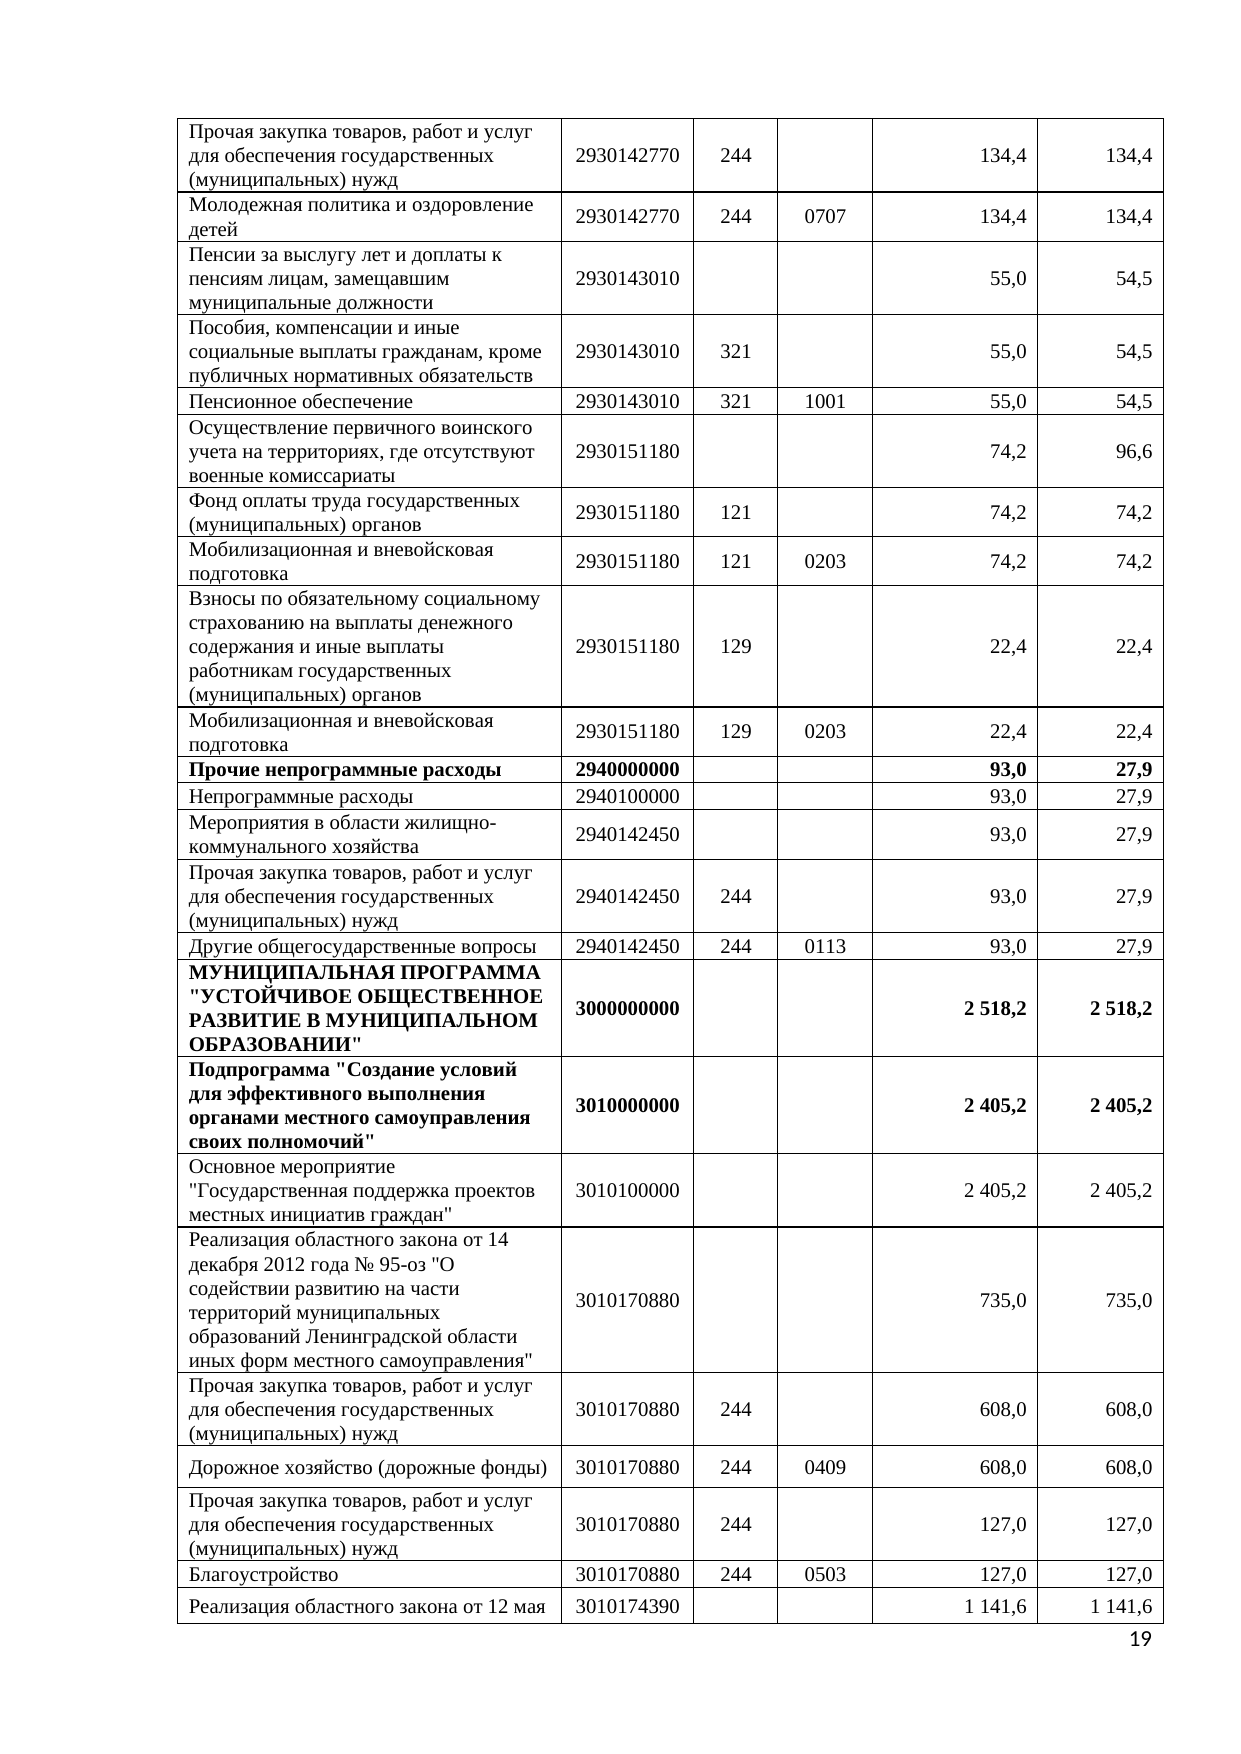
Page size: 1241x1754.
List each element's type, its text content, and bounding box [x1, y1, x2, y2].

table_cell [178, 1588, 561, 1623]
table_cell 127,0 [873, 1561, 1037, 1587]
table_cell 121 [694, 488, 777, 536]
table_cell Осуществление первичного воинского учета на территориях, где отсутствуют военные комиссариаты [178, 415, 561, 487]
table_cell 22,4 [873, 708, 1037, 756]
table_cell Молодежная политика и оздоровление детей [178, 193, 561, 241]
table_cell [778, 1154, 872, 1226]
table_cell [694, 242, 777, 314]
table_cell 0503 [778, 1561, 872, 1587]
table_cell [778, 315, 872, 387]
table_cell 244 [694, 1446, 777, 1487]
table_cell 93,0 [873, 757, 1037, 782]
table_cell 244 [694, 193, 777, 241]
table_cell 0707 [778, 193, 872, 241]
table_cell 2 518,2 [1038, 960, 1163, 1056]
table_cell Мероприятия в области жилищно-коммунального хозяйства [178, 810, 561, 859]
table_cell 1 141,6 [873, 1588, 1037, 1623]
table_cell 2930151180 [562, 537, 693, 585]
table_cell 121 [694, 537, 777, 585]
table_cell 22,4 [1038, 708, 1163, 756]
table_cell [778, 488, 872, 536]
table_cell [694, 960, 777, 1056]
table_cell 244 [694, 1373, 777, 1445]
table_cell [778, 1057, 872, 1153]
table_cell 3010174390 [562, 1588, 693, 1623]
table_cell 93,0 [873, 810, 1037, 859]
table_cell Реализация областного закона от 14 декабря 2012 года № 95-оз "О содействии развитию на части территорий муниципальных образований Ленинградской области иных форм местного самоуправления" [178, 1228, 561, 1372]
table_cell Благоустройство [178, 1561, 561, 1587]
table_cell 129 [694, 708, 777, 756]
table_cell 96,6 [1038, 415, 1163, 487]
table_cell 22,4 [1038, 586, 1163, 706]
table_cell 2930142770 [562, 119, 693, 191]
table_cell 1 141,6 [1038, 1588, 1163, 1623]
table_cell [694, 810, 777, 859]
table_cell 55,0 [873, 315, 1037, 387]
table_cell 2 405,2 [873, 1154, 1037, 1226]
table_cell 244 [694, 1561, 777, 1587]
table_cell 27,9 [1038, 757, 1163, 782]
table_cell 54,5 [1038, 388, 1163, 413]
table_cell 608,0 [873, 1446, 1037, 1487]
table_cell 608,0 [1038, 1373, 1163, 1445]
table_cell [694, 757, 777, 782]
table_cell 55,0 [873, 242, 1037, 314]
table_cell [778, 783, 872, 809]
table_cell Прочая закупка товаров, работ и услуг для обеспечения государственных (муниципальных) нужд [178, 860, 561, 932]
table_cell МУНИЦИПАЛЬНАЯ ПРОГРАММА "УСТОЙЧИВОЕ ОБЩЕСТВЕННОЕ РАЗВИТИЕ В МУНИЦИПАЛЬНОМ ОБРАЗОВАНИИ" [178, 960, 561, 1056]
table_cell 127,0 [1038, 1488, 1163, 1560]
table_cell 608,0 [873, 1373, 1037, 1445]
table_cell 735,0 [873, 1228, 1037, 1372]
table_cell 321 [694, 388, 777, 413]
table_cell 74,2 [1038, 488, 1163, 536]
table_cell 93,0 [873, 860, 1037, 932]
table_cell [694, 783, 777, 809]
table_cell 0113 [778, 933, 872, 958]
table_cell 54,5 [1038, 315, 1163, 387]
table_cell 134,4 [1038, 119, 1163, 191]
table_cell 129 [694, 586, 777, 706]
table_cell 3010100000 [562, 1154, 693, 1226]
table_cell 3010170880 [562, 1561, 693, 1587]
table_cell 2930151180 [562, 415, 693, 487]
table_cell 3000000000 [562, 960, 693, 1056]
table_cell 1001 [778, 388, 872, 413]
table_cell 321 [694, 315, 777, 387]
table_cell 2940000000 [562, 757, 693, 782]
table_cell [778, 242, 872, 314]
table_cell [694, 415, 777, 487]
table_cell 2 518,2 [873, 960, 1037, 1056]
table_cell 244 [694, 119, 777, 191]
table_cell 0409 [778, 1446, 872, 1487]
table_cell 74,2 [873, 415, 1037, 487]
table_cell [778, 119, 872, 191]
table_cell [694, 1588, 777, 1623]
table_cell 22,4 [873, 586, 1037, 706]
table_cell Другие общегосударственные вопросы [178, 933, 561, 958]
table_cell 127,0 [873, 1488, 1037, 1560]
table_cell [778, 757, 872, 782]
table_cell Мобилизационная и вневойсковая подготовка [178, 537, 561, 585]
table_cell Взносы по обязательному социальному страхованию на выплаты денежного содержания и иные выплаты работникам государственных (муниципальных) органов [178, 586, 561, 706]
table_cell 27,9 [1038, 860, 1163, 932]
table_cell 3010170880 [562, 1488, 693, 1560]
table_cell 2930151180 [562, 488, 693, 536]
table_cell [694, 1228, 777, 1372]
table_cell [694, 1057, 777, 1153]
table_cell 93,0 [873, 783, 1037, 809]
table_cell Непрограммные расходы [178, 783, 561, 809]
table_cell 27,9 [1038, 783, 1163, 809]
table_cell 93,0 [873, 933, 1037, 958]
table_cell 2930143010 [562, 315, 693, 387]
table_cell Прочая закупка товаров, работ и услуг для обеспечения государственных (муниципальных) нужд [178, 1373, 561, 1445]
table_cell [778, 415, 872, 487]
table_cell 2940142450 [562, 810, 693, 859]
table_cell [778, 1228, 872, 1372]
table_cell 2940142450 [562, 860, 693, 932]
table_cell 2 405,2 [873, 1057, 1037, 1153]
table_cell 244 [694, 933, 777, 958]
table_cell 74,2 [873, 537, 1037, 585]
table_cell [694, 1154, 777, 1226]
table_cell 74,2 [873, 488, 1037, 536]
table_cell [778, 810, 872, 859]
table_cell Фонд оплаты труда государственных (муниципальных) органов [178, 488, 561, 536]
table_cell Пенсии за выслугу лет и доплаты к пенсиям лицам, замещавшим муниципальные должности [178, 242, 561, 314]
table_cell 54,5 [1038, 242, 1163, 314]
table_cell Прочая закупка товаров, работ и услуг для обеспечения государственных (муниципальных) нужд [178, 1488, 561, 1560]
table_cell 74,2 [1038, 537, 1163, 585]
table_cell Прочая закупка товаров, работ и услуг для обеспечения государственных (муниципальных) нужд [178, 119, 561, 191]
table_cell 0203 [778, 537, 872, 585]
table_cell [778, 1588, 872, 1623]
table_cell 3010000000 [562, 1057, 693, 1153]
table_cell [778, 1488, 872, 1560]
table_cell 244 [694, 860, 777, 932]
table_cell 2930143010 [562, 242, 693, 314]
table_cell 134,4 [873, 119, 1037, 191]
table_cell 3010170880 [562, 1373, 693, 1445]
table_cell 27,9 [1038, 933, 1163, 958]
table_cell 2930151180 [562, 586, 693, 706]
table_cell Прочие непрограммные расходы [178, 757, 561, 782]
table_cell 2940142450 [562, 933, 693, 958]
table_cell 134,4 [1038, 193, 1163, 241]
table_cell 2930142770 [562, 193, 693, 241]
table_cell 2930143010 [562, 388, 693, 413]
table_cell 3010170880 [562, 1228, 693, 1372]
table_cell Пособия, компенсации и иные социальные выплаты гражданам, кроме публичных нормативных обязательств [178, 315, 561, 387]
table_cell 127,0 [1038, 1561, 1163, 1587]
table_cell 0203 [778, 708, 872, 756]
table_cell 735,0 [1038, 1228, 1163, 1372]
table_cell 55,0 [873, 388, 1037, 413]
table_cell Основное мероприятие "Государственная поддержка проектов местных инициатив граждан" [178, 1154, 561, 1226]
table_cell 608,0 [1038, 1446, 1163, 1487]
table_cell 2 405,2 [1038, 1057, 1163, 1153]
table_cell 2940100000 [562, 783, 693, 809]
table_cell Пенсионное обеспечение [178, 388, 561, 413]
table_cell Дорожное хозяйство (дорожные фонды) [178, 1446, 561, 1487]
table_cell [778, 586, 872, 706]
table_cell 244 [694, 1488, 777, 1560]
table_cell 2 405,2 [1038, 1154, 1163, 1226]
table_cell 134,4 [873, 193, 1037, 241]
table_cell 3010170880 [562, 1446, 693, 1487]
table_cell [778, 860, 872, 932]
table_cell 27,9 [1038, 810, 1163, 859]
table_cell 2930151180 [562, 708, 693, 756]
table_cell Мобилизационная и вневойсковая подготовка [178, 708, 561, 756]
table_cell [778, 1373, 872, 1445]
table_cell [778, 960, 872, 1056]
table_cell Подпрограмма "Создание условий для эффективного выполнения органами местного самоуправления своих полномочий" [178, 1057, 561, 1153]
